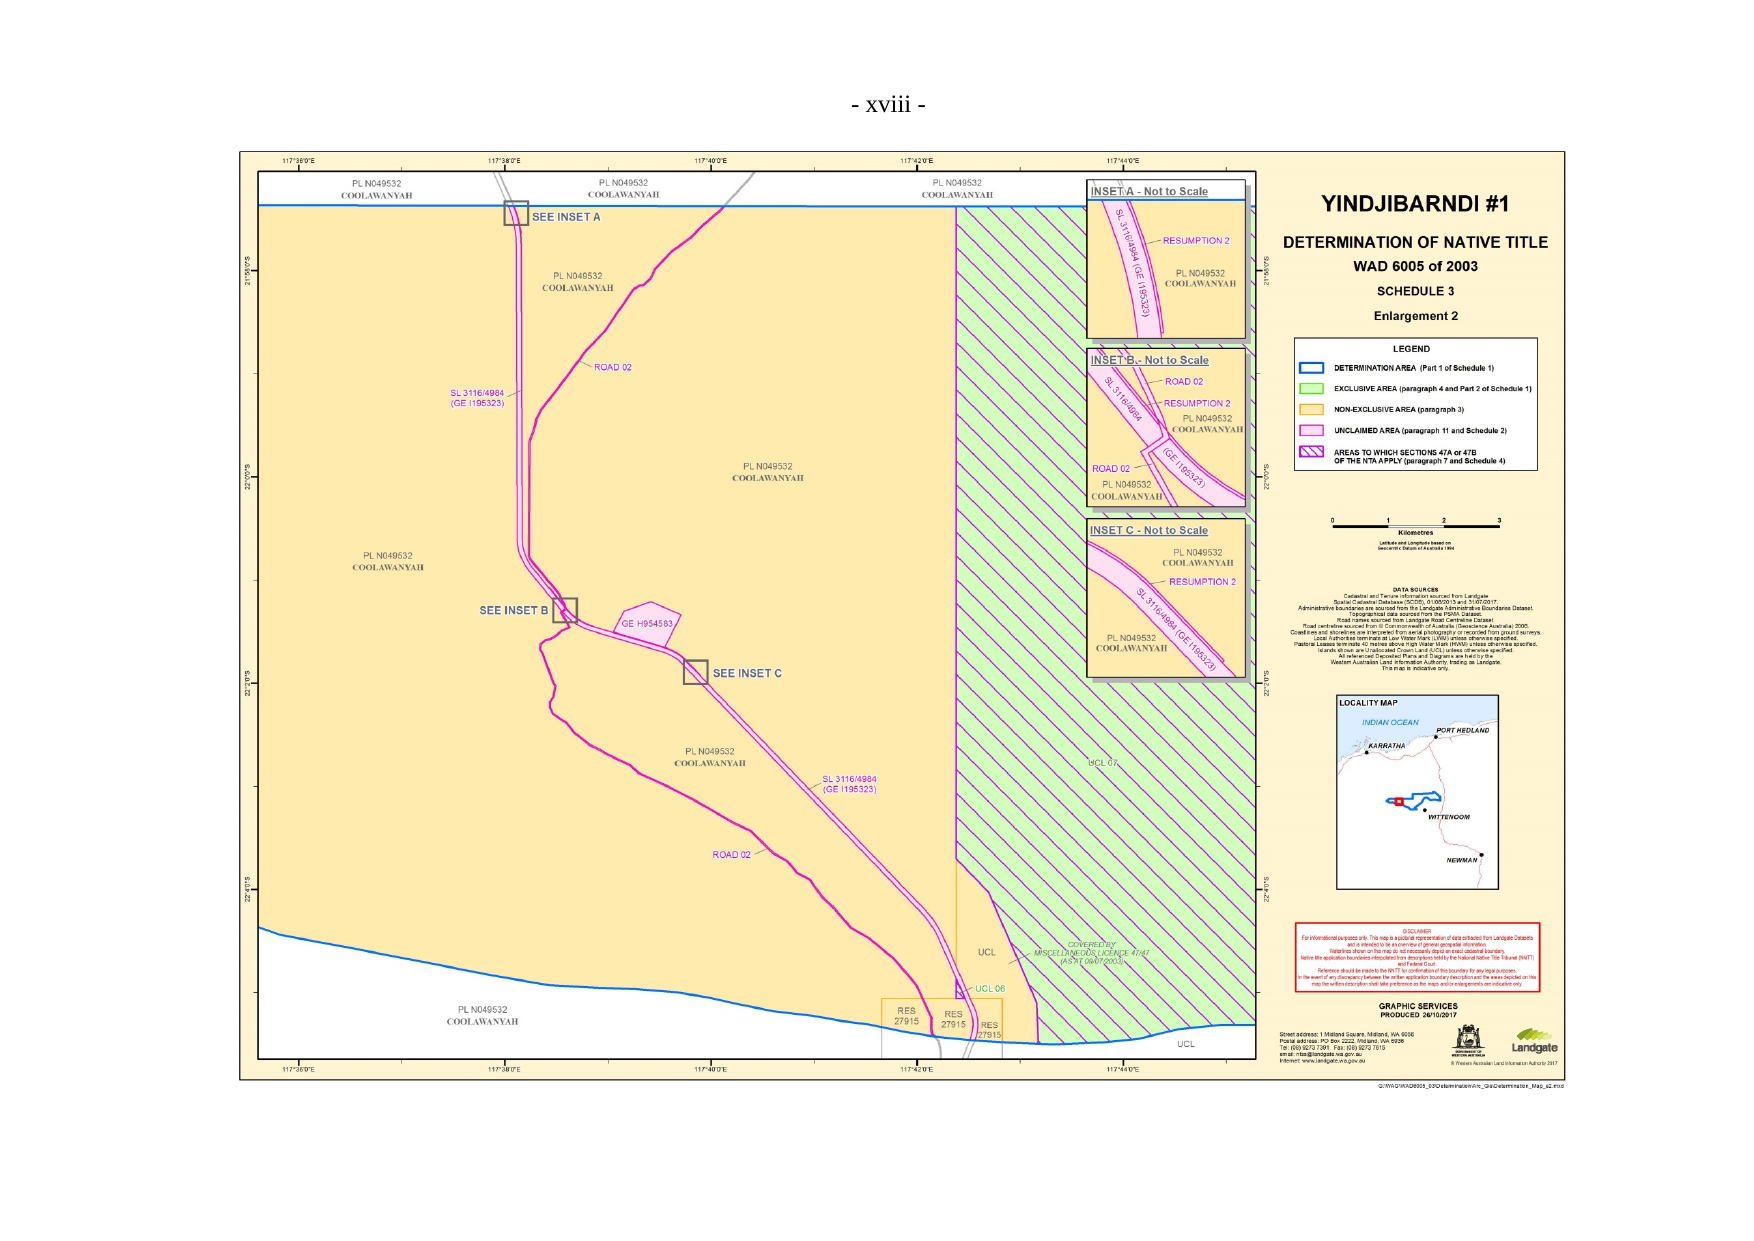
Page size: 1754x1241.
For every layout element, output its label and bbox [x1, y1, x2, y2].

picture [238, 150, 1568, 1091]
